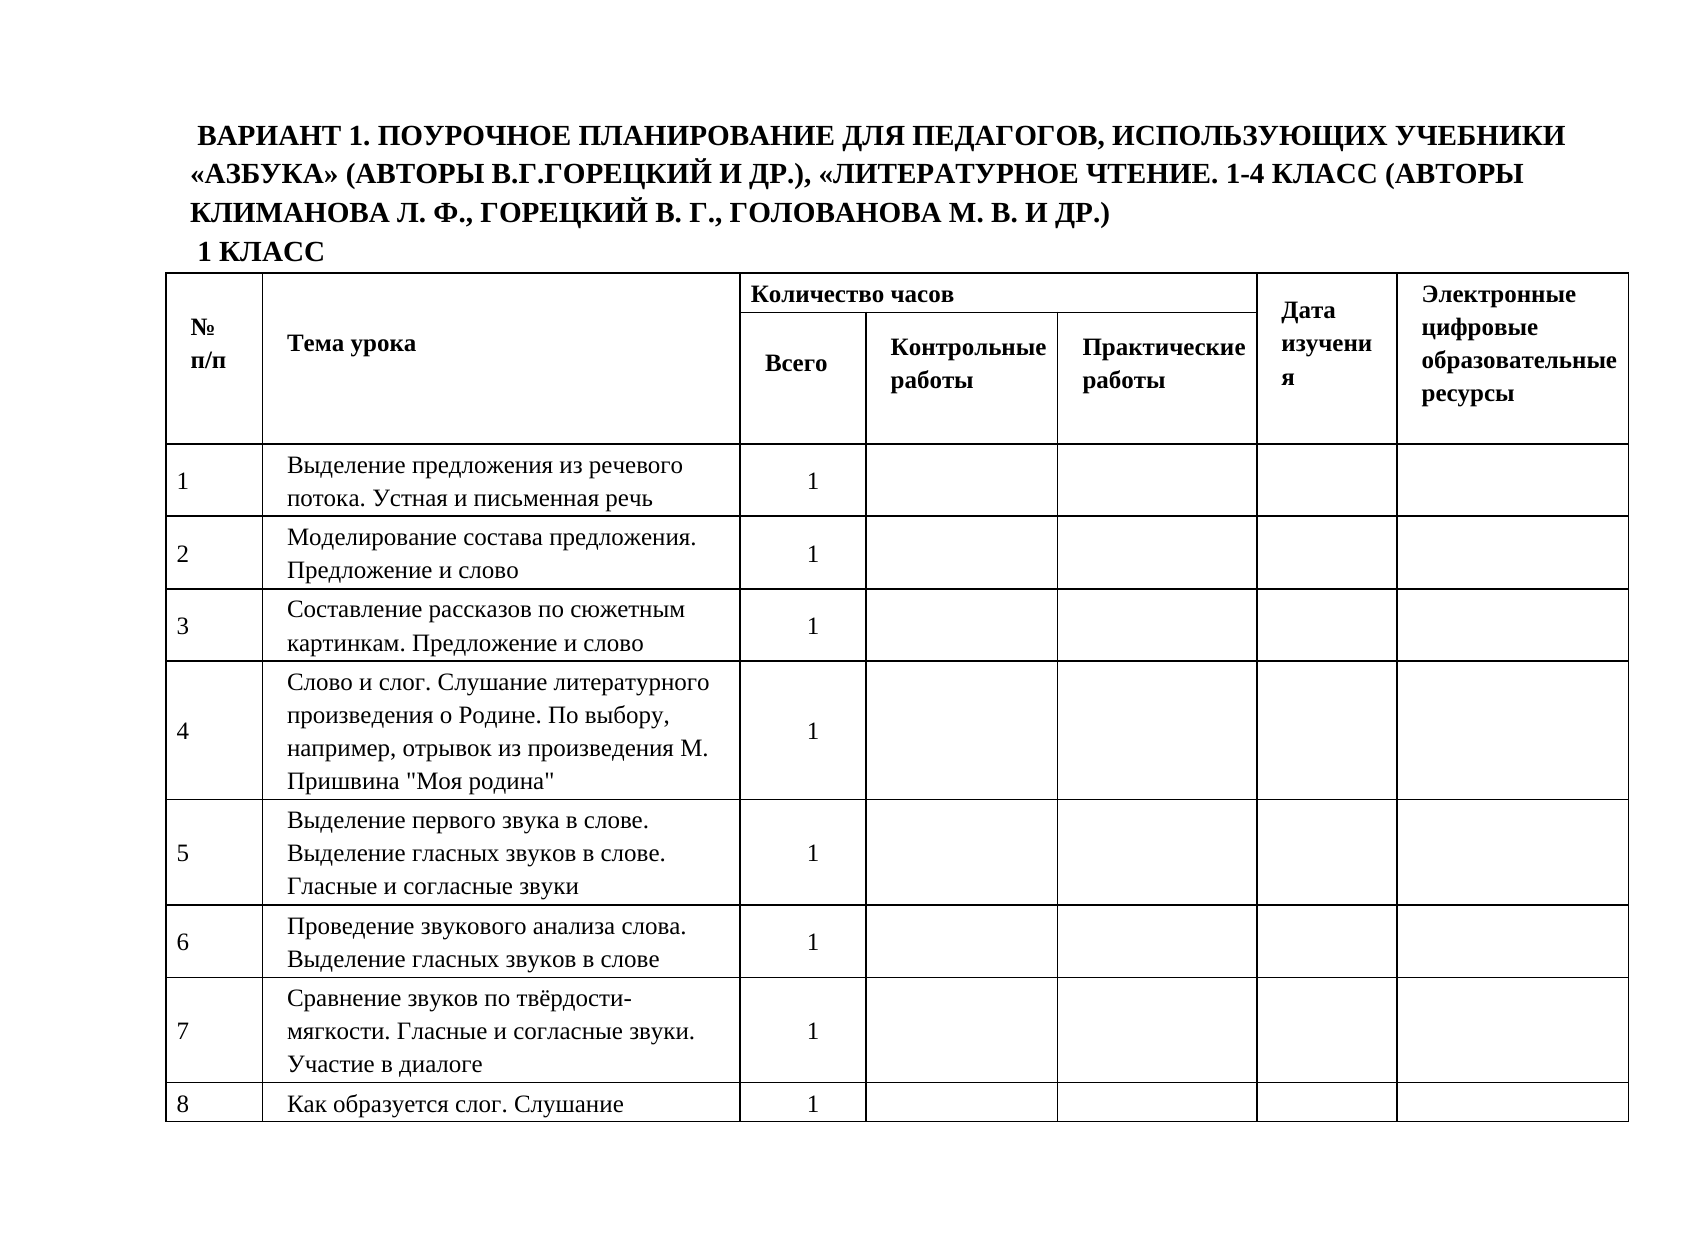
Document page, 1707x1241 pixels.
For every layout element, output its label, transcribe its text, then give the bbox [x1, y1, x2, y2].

table_cell 2 [167, 517, 262, 588]
table_cell [1058, 978, 1256, 1082]
table_cell Составление рассказов по сюжетным картинкам. Предложение и слово [263, 590, 739, 660]
table_cell [1398, 590, 1628, 660]
table_cell [1258, 517, 1396, 588]
table_cell [1058, 445, 1256, 515]
table_cell Контрольные работы [867, 313, 1057, 443]
table_cell 8 [167, 1083, 262, 1121]
table_cell [1398, 800, 1628, 904]
table_cell [1258, 978, 1396, 1082]
table_cell Всего [741, 313, 865, 443]
table_cell 1 [741, 517, 865, 588]
table_cell Выделение предложения из речевого потока. Устная и письменная речь [263, 445, 739, 515]
table_cell [1258, 445, 1396, 515]
table_cell 1 [741, 1083, 865, 1121]
table_cell [1398, 662, 1628, 799]
table_cell 3 [167, 590, 262, 660]
table_cell [867, 1083, 1057, 1121]
table_cell 1 [741, 590, 865, 660]
table_header Электронные цифровые образовательные ресурсы [1398, 274, 1628, 443]
table_cell [1258, 800, 1396, 904]
table_cell [867, 800, 1057, 904]
table_cell [1258, 662, 1396, 799]
table_cell Выделение первого звука в слове. Выделение гласных звуков в слове. Гласные и согласные звуки [263, 800, 739, 904]
table_cell 6 [167, 906, 262, 976]
table_header Дата изучения [1258, 274, 1396, 443]
table_cell [1258, 906, 1396, 976]
table_cell Сравнение звуков по твёрдости-мягкости. Гласные и согласные звуки. Участие в диалоге [263, 978, 739, 1082]
table_cell 1 [741, 800, 865, 904]
table_cell [867, 906, 1057, 976]
table_cell 5 [167, 800, 262, 904]
table_cell [1058, 1083, 1256, 1121]
table_cell [1058, 800, 1256, 904]
table_cell [1398, 978, 1628, 1082]
table_cell [1398, 445, 1628, 515]
text 1 КЛАСС [190, 234, 1618, 267]
table_cell [1258, 1083, 1396, 1121]
table_cell [1398, 1083, 1628, 1121]
table_cell 1 [741, 906, 865, 976]
table_cell [867, 517, 1057, 588]
table_cell [1258, 590, 1396, 660]
table_cell 4 [167, 662, 262, 799]
table_cell [867, 590, 1057, 660]
table_cell [1398, 517, 1628, 588]
table_cell 1 [167, 445, 262, 515]
table_cell Слово и слог. Слушание литературного произведения о Родине. По выбору, например, отрывок из произведения М. Пришвина "Моя родина" [263, 662, 739, 799]
table_header № п/п [167, 274, 262, 443]
table_cell [867, 978, 1057, 1082]
table_cell Практические работы [1058, 313, 1256, 443]
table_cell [263, 1083, 739, 1121]
table_header Тема урока [263, 274, 739, 443]
table_cell 7 [167, 978, 262, 1082]
table_cell Моделирование состава предложения. Предложение и слово [263, 517, 739, 588]
table_cell 1 [741, 445, 865, 515]
table_cell [1398, 906, 1628, 976]
table_cell [1058, 517, 1256, 588]
table_cell [867, 662, 1057, 799]
table_cell [1058, 590, 1256, 660]
text ВАРИАНТ 1. ПОУРОЧНОЕ ПЛАНИРОВАНИЕ ДЛЯ ПЕДАГОГОВ, ИСПОЛЬЗУЮЩИХ УЧЕБНИКИ «АЗБУКА» (АВТОРЫ В.Г.ГОРЕЦКИЙ И ДР.), «ЛИТЕРАТУРНОЕ ЧТЕНИЕ. 1-4 КЛАСС (АВТОРЫ КЛИМАНОВА Л. Ф., ГОРЕЦКИЙ В. Г., ГОЛОВАНОВА М. В. И ДР.) [190, 118, 1618, 229]
table_cell Проведение звукового анализа слова. Выделение гласных звуков в слове [263, 906, 739, 976]
table_cell 1 [741, 662, 865, 799]
table_cell [867, 445, 1057, 515]
table_header Количество часов [741, 274, 1256, 312]
table_cell [1058, 662, 1256, 799]
table_cell 1 [741, 978, 865, 1082]
table_cell [1058, 906, 1256, 976]
